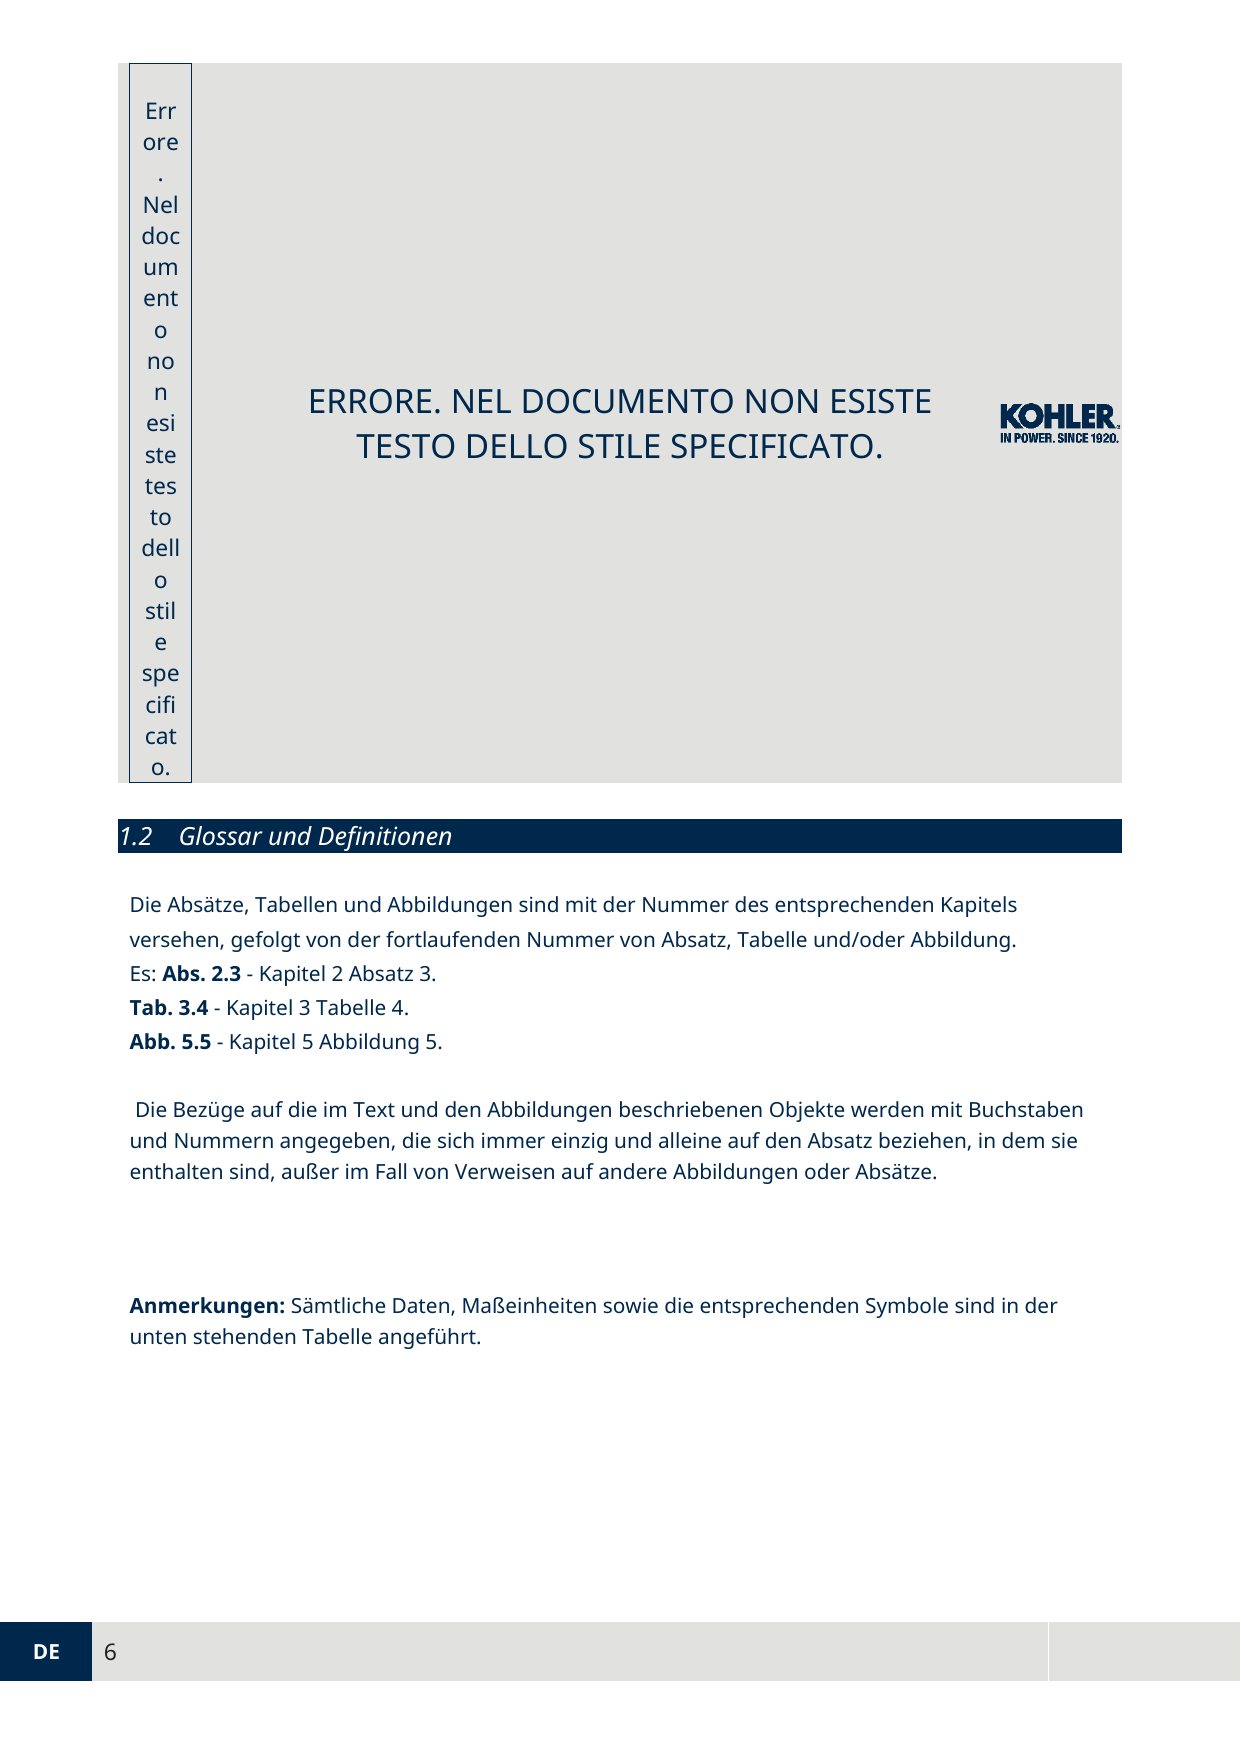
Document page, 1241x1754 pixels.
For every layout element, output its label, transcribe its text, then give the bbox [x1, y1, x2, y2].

subtitle Glossar und Definitionen [118, 819, 1122, 853]
picture [1000, 403, 1121, 443]
table_header Die Absätze, Tabellen und Abbildungen sind mit der Nummer des entsprechenden Kapitels versehen, gefolgt von der fortlaufenden Nummer von Absatz, Tabelle und/oder Abbildung. Es: Abs. 2.3 - Kapitel 2 Absatz 3. Tab. 3.4 - Kapitel 3 Tabelle 4. Abb. 5.5 - Kapitel 5 Abbildung 5. Die Bezüge auf die im Text und den Abbildungen beschriebenen Objekte werden mit Buchstaben und Nummern angegeben, die sich immer einzig und alleine auf den Absatz beziehen, in dem sie enthalten sind, außer im Fall von Verweisen auf andere Abbildungen oder Absätze. Anmerkungen: Sämtliche Daten, Maßeinheiten sowie die entsprechenden Symbole sind in der unten stehenden Tabelle angeführt. [118, 872, 1122, 1366]
